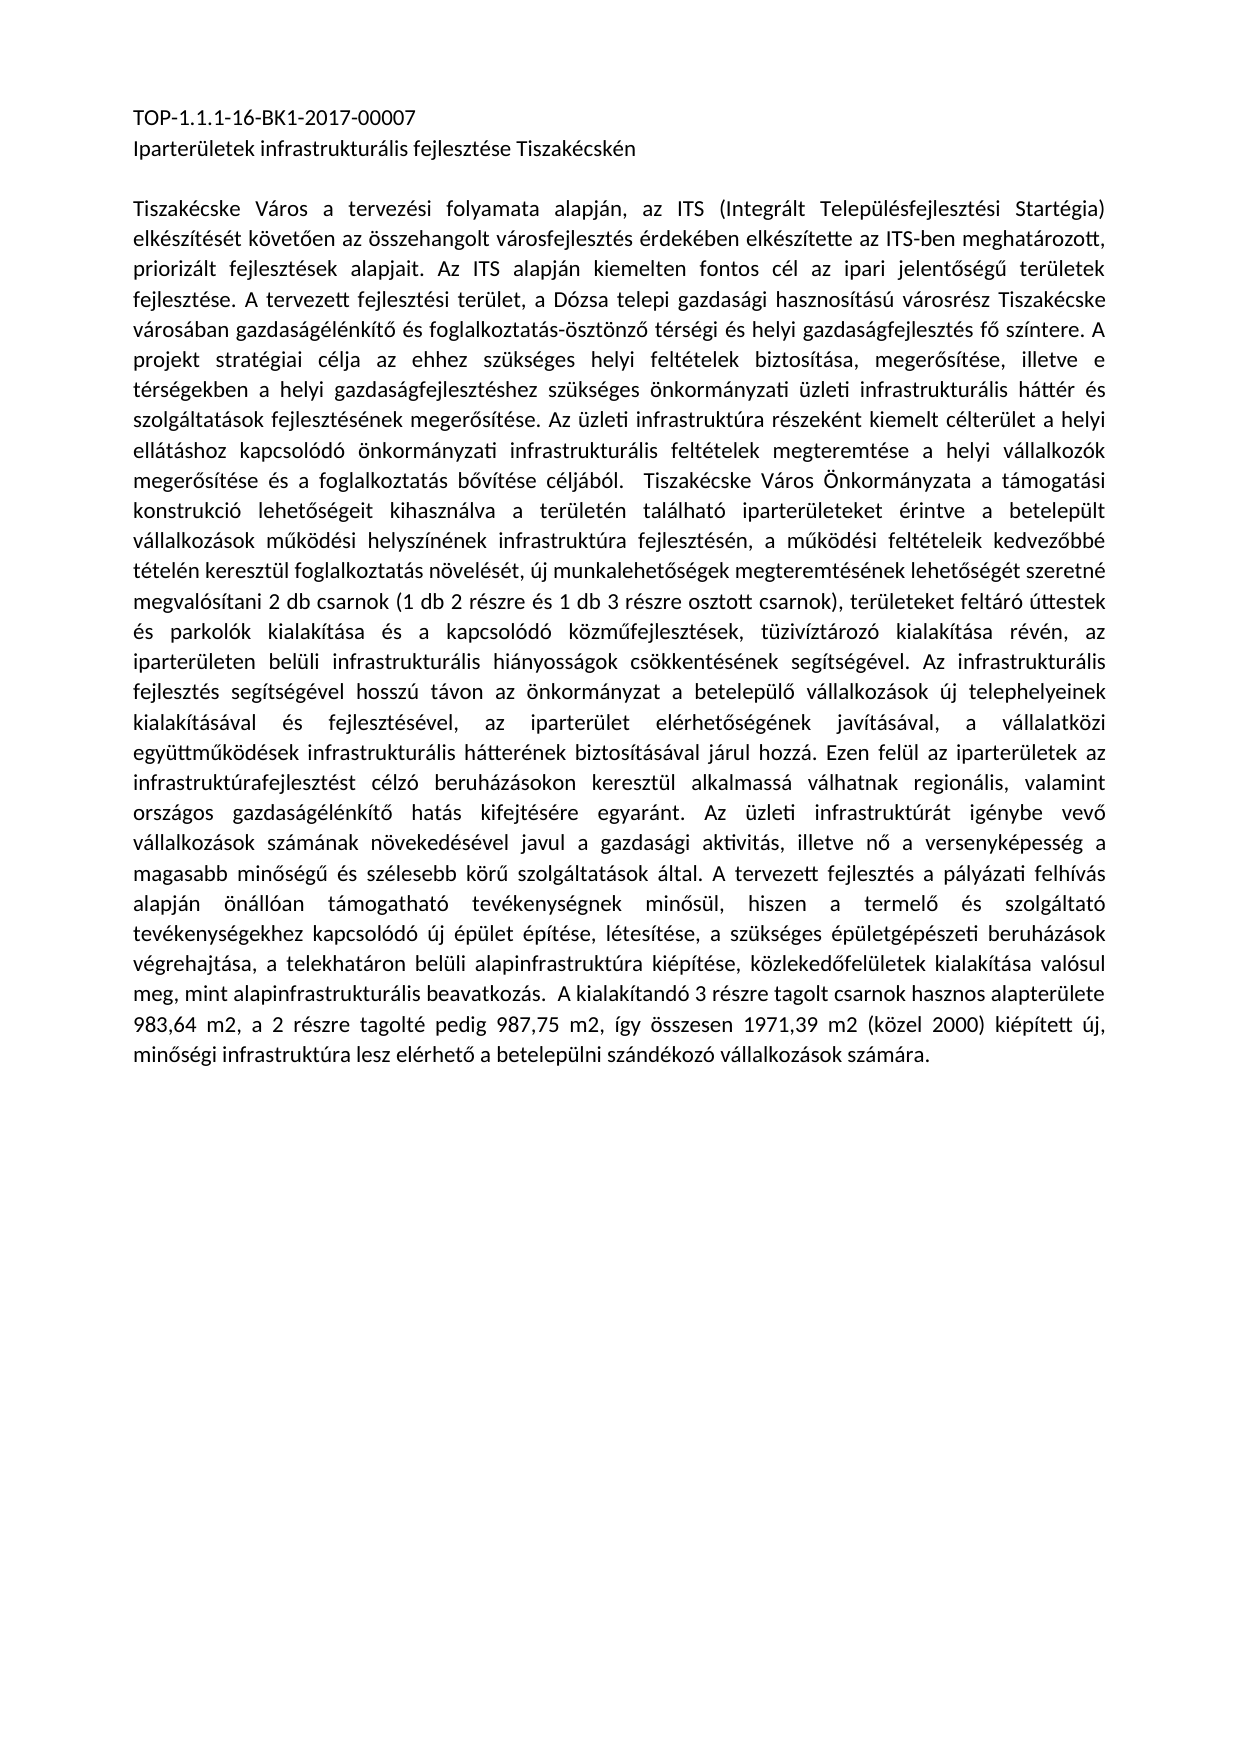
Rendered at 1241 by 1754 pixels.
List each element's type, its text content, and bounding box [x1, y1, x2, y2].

text TOP-1.1.1-16-BK1-2017-00007 [133, 103, 1107, 131]
text Iparterületek infrastrukturális fejlesztése Tiszakécskén [133, 134, 1107, 162]
text Tiszakécske Város a tervezési folyamata alapján, az ITS (Integrált Településfejlesztési Startégia) elkészítését követően az összehangolt városfejlesztés érdekében elkészítette az ITS-ben meghatározott, priorizált fejlesztések alapjait. Az ITS alapján kiemelten fontos cél az ipari jelentőségű területek fejlesztése. A tervezett fejlesztési terület, a Dózsa telepi gazdasági hasznosítású városrész Tiszakécske városában gazdaságélénkítő és foglalkoztatás-ösztönző térségi és helyi gazdaságfejlesztés fő színtere. A projekt stratégiai célja az ehhez szükséges helyi feltételek biztosítása, megerősítése, illetve e térségekben a helyi gazdaságfejlesztéshez szükséges önkormányzati üzleti infrastrukturális háttér és szolgáltatások fejlesztésének megerősítése. Az üzleti infrastruktúra részeként kiemelt célterület a helyi ellátáshoz kapcsolódó önkormányzati infrastrukturális feltételek megteremtése a helyi vállalkozók megerősítése és a foglalkoztatás bővítése céljából. Tiszakécske Város Önkormányzata a támogatási konstrukció lehetőségeit kihasználva a területén található iparterületeket érintve a betelepült vállalkozások működési helyszínének infrastruktúra fejlesztésén, a működési feltételeik kedvezőbbé tételén keresztül foglalkoztatás növelését, új munkalehetőségek megteremtésének lehetőségét szeretné megvalósítani 2 db csarnok (1 db 2 részre és 1 db 3 részre osztott csarnok), területeket feltáró úttestek és parkolók kialakítása és a kapcsolódó közműfejlesztések, tüzivíztározó kialakítása révén, az iparterületen belüli infrastrukturális hiányosságok csökkentésének segítségével. Az infrastrukturális fejlesztés segítségével hosszú távon az önkormányzat a betelepülő vállalkozások új telephelyeinek kialakításával és fejlesztésével, az iparterület elérhetőségének javításával, a vállalatközi együttműködések infrastrukturális hátterének biztosításával járul hozzá. Ezen felül az iparterületek az infrastruktúrafejlesztést célzó beruházásokon keresztül alkalmassá válhatnak regionális, valamint országos gazdaságélénkítő hatás kifejtésére egyaránt. Az üzleti infrastruktúrát igénybe vevő vállalkozások számának növekedésével javul a gazdasági aktivitás, illetve nő a versenyképesség a magasabb minőségű és szélesebb körű szolgáltatások által. A tervezett fejlesztés a pályázati felhívás alapján önállóan támogatható tevékenységnek minősül, hiszen a termelő és szolgáltató tevékenységekhez kapcsolódó új épület építése, létesítése, a szükséges épületgépészeti beruházások végrehajtása, a telekhatáron belüli alapinfrastruktúra kiépítése, közlekedőfelületek kialakítása valósul meg, mint alapinfrastrukturális beavatkozás. A kialakítandó 3 részre tagolt csarnok hasznos alapterülete 983,64 m2, a 2 részre tagolté pedig 987,75 m2, így összesen 1971,39 m2 (közel 2000) kiépített új, minőségi infrastruktúra lesz elérhető a betelepülni szándékozó vállalkozások számára. [133, 194, 1107, 1068]
